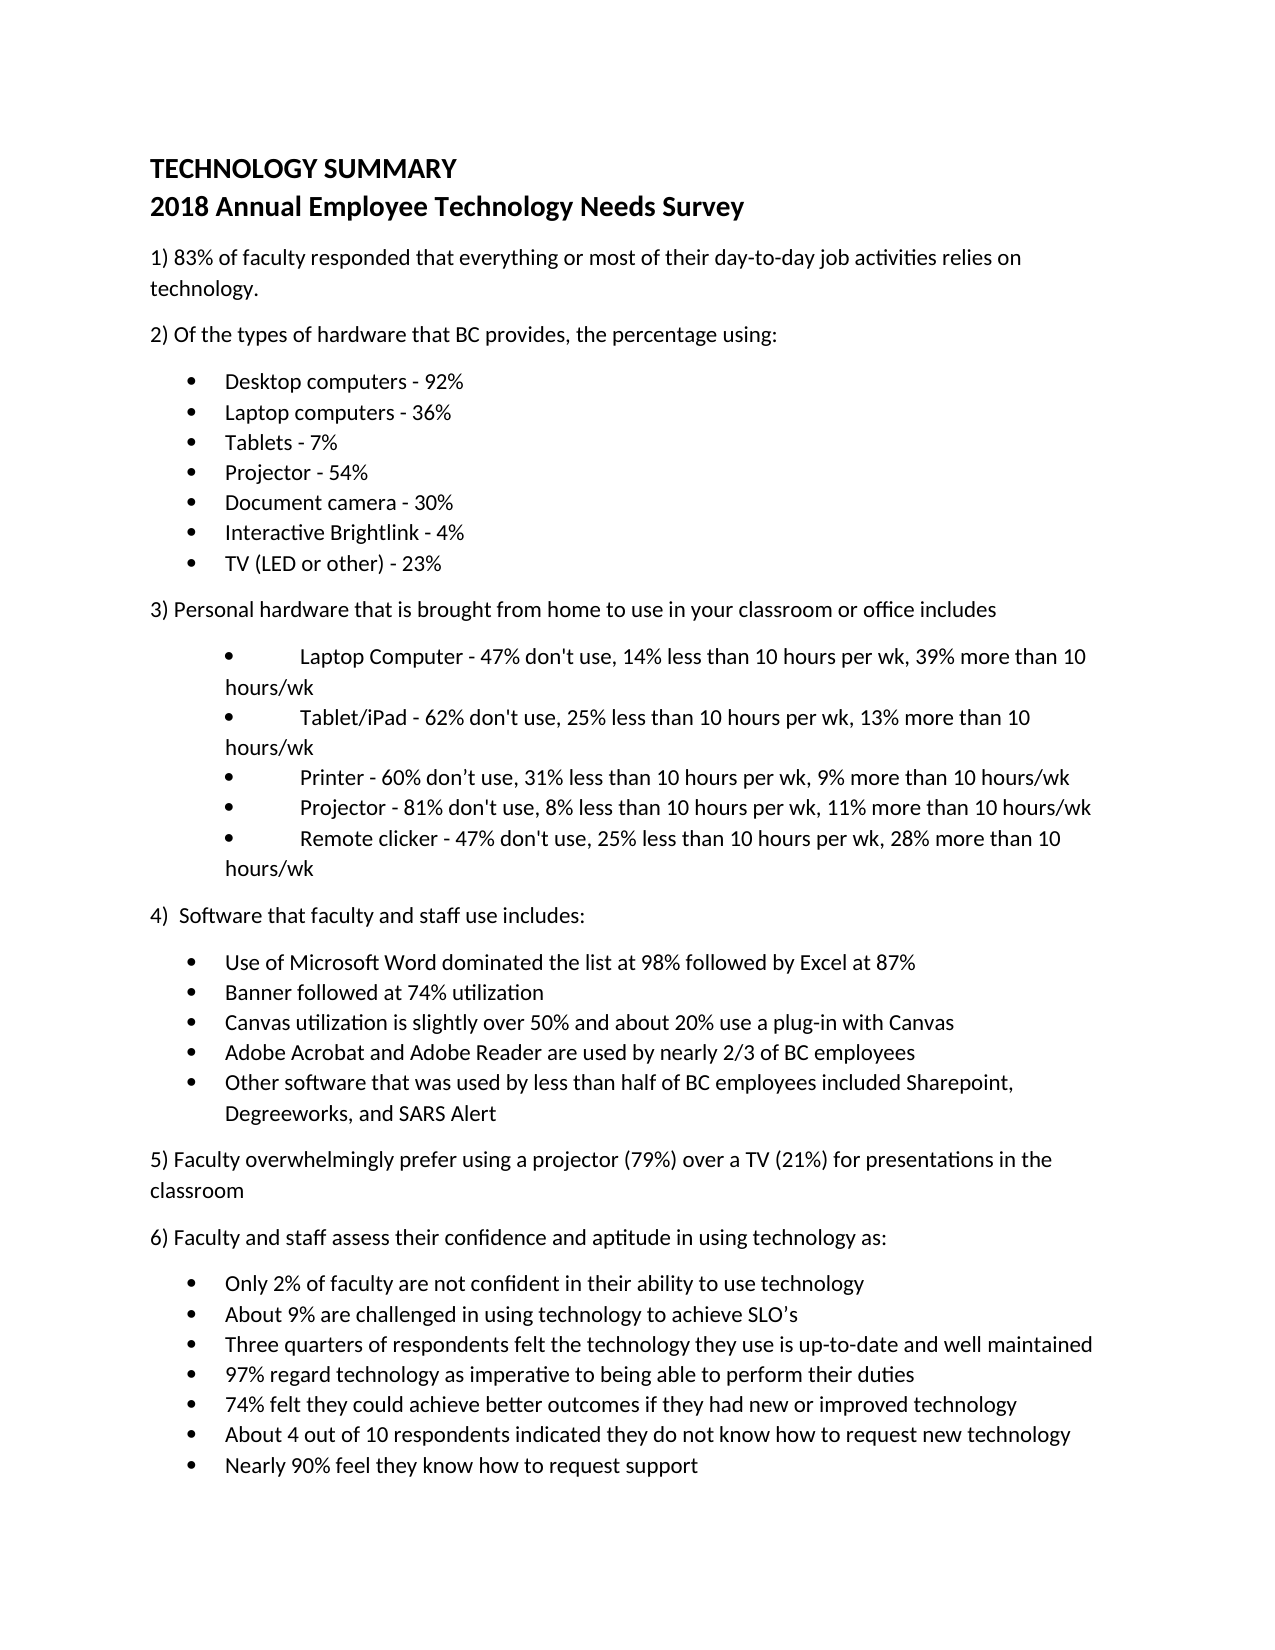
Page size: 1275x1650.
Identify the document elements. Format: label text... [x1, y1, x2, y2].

list Projector - 81% don't use, 8% less than 10 hours per wk, 11% more than 10 hours/wk [225, 793, 1125, 822]
text 4) Software that faculty and staff use includes: [150, 901, 1125, 929]
list Canvas utilization is slightly over 50% and about 20% use a plug-in with Canvas [187, 1008, 1125, 1036]
list Use of Microsoft Word dominated the list at 98% followed by Excel at 87% [187, 948, 1125, 976]
list Laptop Computer - 47% don't use, 14% less than 10 hours per wk, 39% more than 10 hours/wk [225, 642, 1125, 701]
text 6) Faculty and staff assess their confidence and aptitude in using technology as: [150, 1223, 1125, 1251]
list Laptop computers - 36% [187, 398, 1125, 426]
list About 9% are challenged in using technology to achieve SLO’s [187, 1300, 1125, 1328]
list TV (LED or other) - 23% [187, 549, 1125, 577]
list Projector - 54% [187, 458, 1125, 486]
list Tablets - 7% [187, 428, 1125, 456]
list Remote clicker - 47% don't use, 25% less than 10 hours per wk, 28% more than 10 hours/wk [225, 824, 1125, 882]
list Adobe Acrobat and Adobe Reader are used by nearly 2/3 of BC employees [187, 1038, 1125, 1066]
list Nearly 90% feel they know how to request support [187, 1451, 1125, 1479]
list Document camera - 30% [187, 488, 1125, 516]
list Only 2% of faculty are not confident in their ability to use technology [187, 1269, 1125, 1298]
list About 4 out of 10 respondents indicated they do not know how to request new technology [187, 1421, 1125, 1449]
list 74% felt they could achieve better outcomes if they had new or improved technology [187, 1390, 1125, 1418]
text 1) 83% of faculty responded that everything or most of their day-to-day job activities relies on technology. [150, 243, 1125, 302]
text TECHNOLOGY SUMMARY 2018 Annual Employee Technology Needs Survey [150, 150, 1125, 224]
list Banner followed at 74% utilization [187, 978, 1125, 1006]
list Tablet/iPad - 62% don't use, 25% less than 10 hours per wk, 13% more than 10 hours/wk [225, 703, 1125, 761]
list Printer - 60% don’t use, 31% less than 10 hours per wk, 9% more than 10 hours/wk [225, 763, 1125, 791]
text 3) Personal hardware that is brought from home to use in your classroom or office includes [150, 596, 1125, 624]
list Interactive Brightlink - 4% [187, 518, 1125, 547]
list Three quarters of respondents felt the technology they use is up-to-date and well maintained [187, 1330, 1125, 1358]
list Desktop computers - 92% [187, 367, 1125, 396]
text 2) Of the types of hardware that BC provides, the percentage using: [150, 321, 1125, 349]
list Other software that was used by less than half of BC employees included Sharepoint, Degreeworks, and SARS Alert [187, 1068, 1125, 1127]
list 97% regard technology as imperative to being able to perform their duties [187, 1360, 1125, 1388]
text 5) Faculty overwhelmingly prefer using a projector (79%) over a TV (21%) for presentations in the classroom [150, 1146, 1125, 1204]
